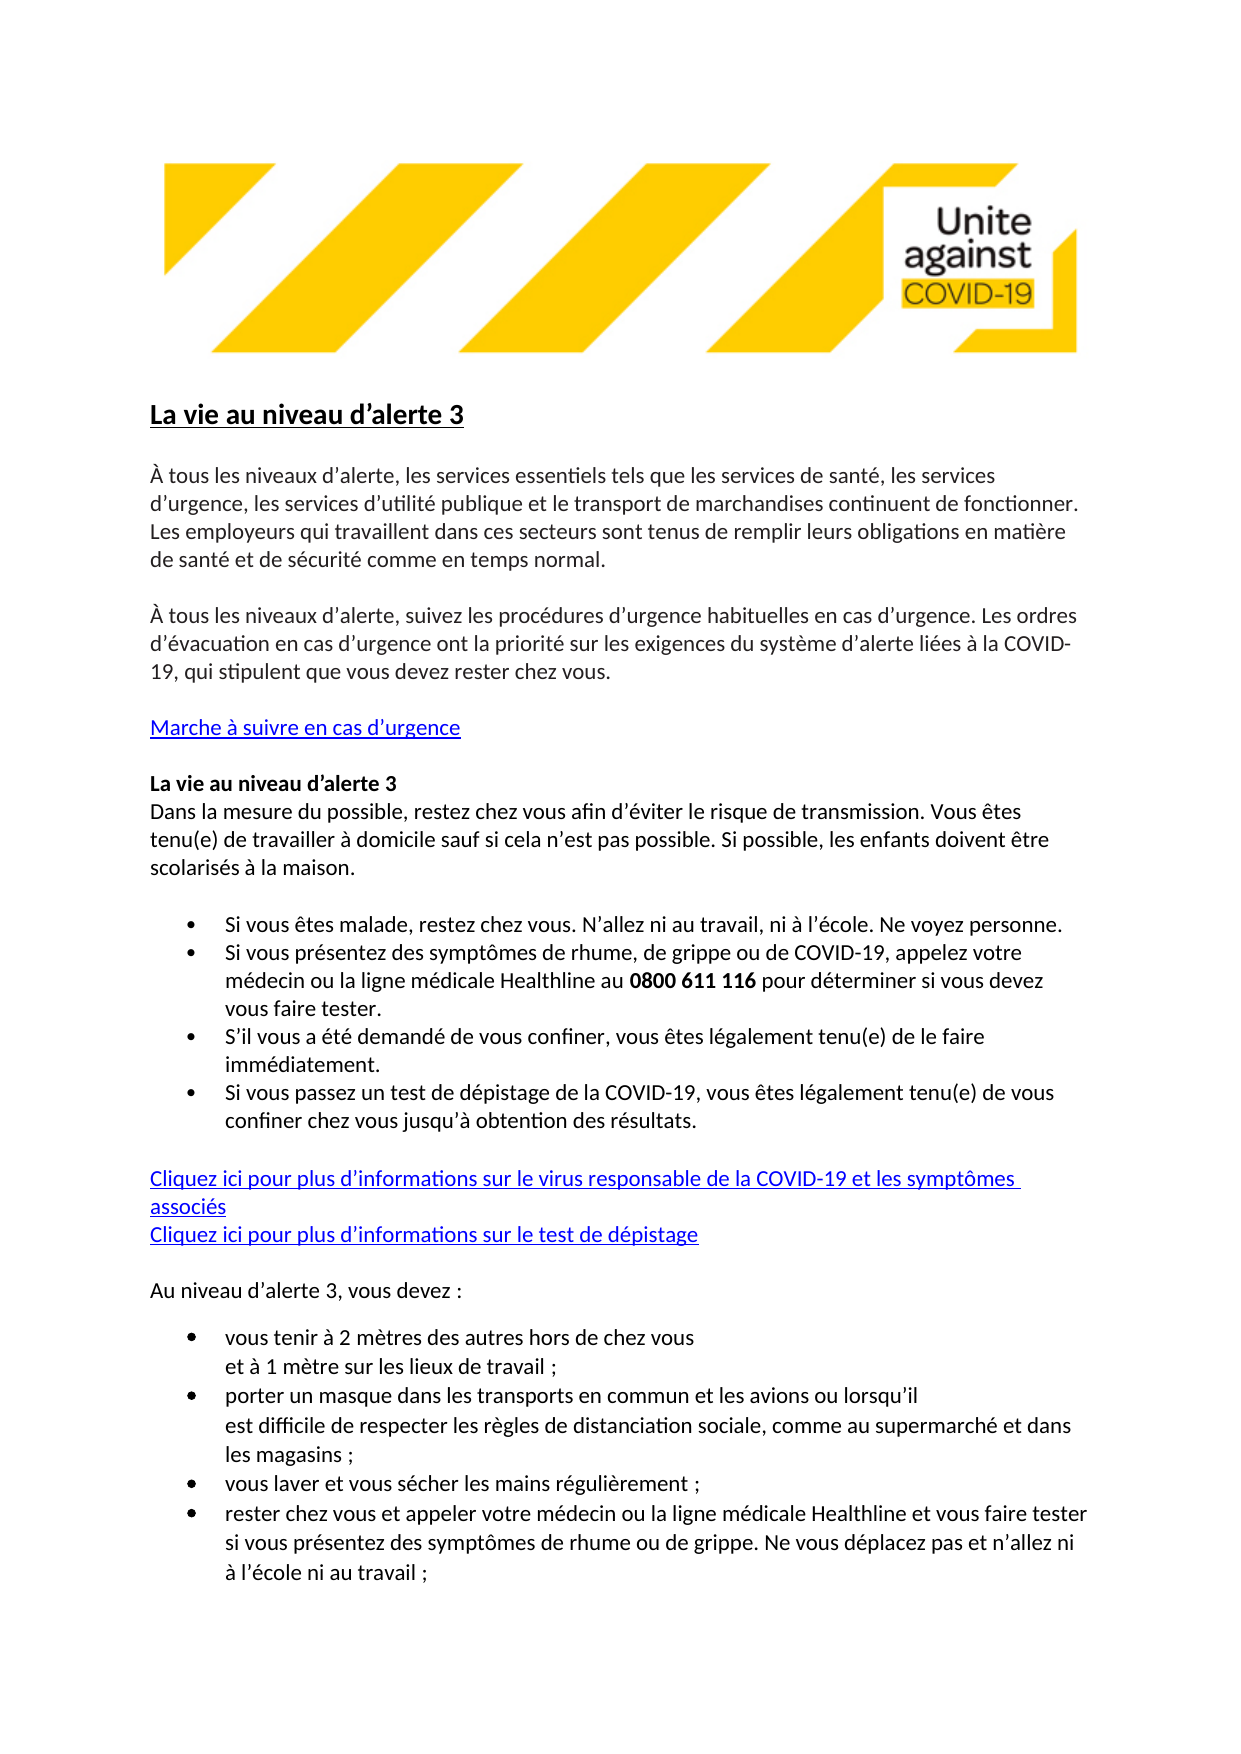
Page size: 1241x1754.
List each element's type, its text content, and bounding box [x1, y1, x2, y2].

text Cliquez ici pour plus d’informations sur le test de dépistage [150, 1220, 1090, 1248]
text À tous les niveaux d’alerte, les services essentiels tels que les services de santé, les services d’urgence, les services d’utilité publique et le transport de marchandises continuent de fonctionner. Les employeurs qui travaillent dans ces secteurs sont tenus de remplir leurs obligations en matière de santé et de sécurité comme en temps normal. [150, 461, 1090, 573]
text La vie au niveau d’alerte 3 [150, 769, 1090, 797]
list Si vous passez un test de dépistage de la COVID-19, vous êtes légalement tenu(e) de vous confiner chez vous jusqu’à obtention des résultats. [187, 1078, 1090, 1134]
text Dans la mesure du possible, restez chez vous afin d’éviter le risque de transmission. Vous êtes tenu(e) de travailler à domicile sauf si cela n’est pas possible. Si possible, les enfants doivent être scolarisés à la maison. [150, 797, 1090, 881]
list Si vous êtes malade, restez chez vous. N’allez ni au travail, ni à l’école. Ne voyez personne. [187, 910, 1090, 938]
list vous laver et vous sécher les mains régulièrement ; [187, 1469, 1090, 1498]
list Si vous présentez des symptômes de rhume, de grippe ou de COVID-19, appelez votre médecin ou la ligne médicale Healthline au 0800 611 116 pour déterminer si vous devez vous faire tester. [187, 938, 1090, 1022]
text Cliquez ici pour plus d’informations sur le virus responsable de la COVID-19 et les symptômes associés [150, 1164, 1090, 1220]
list rester chez vous et appeler votre médecin ou la ligne médicale Healthline et vous faire tester si vous présentez des symptômes de rhume ou de grippe. Ne vous déplacez pas et n’allez ni à l’école ni au travail ; [187, 1499, 1090, 1586]
text Marche à suivre en cas d’urgence [150, 713, 1090, 741]
list vous tenir à 2 mètres des autres hors de chez vous et à 1 mètre sur les lieux de travail ; [187, 1323, 1090, 1380]
picture [150, 150, 1091, 367]
text La vie au niveau d’alerte 3 [150, 396, 1090, 432]
text À tous les niveaux d’alerte, suivez les procédures d’urgence habituelles en cas d’urgence. Les ordres d’évacuation en cas d’urgence ont la priorité sur les exigences du système d’alerte liées à la COVID-19, qui stipulent que vous devez rester chez vous. [150, 601, 1090, 685]
list porter un masque dans les transports en commun et les avions ou lorsqu’il est difficile de respecter les règles de distanciation sociale, comme au supermarché et dans les magasins ; [187, 1381, 1090, 1468]
text Au niveau d’alerte 3, vous devez : [150, 1276, 1090, 1304]
list S’il vous a été demandé de vous confiner, vous êtes légalement tenu(e) de le faire immédiatement. [187, 1022, 1090, 1078]
